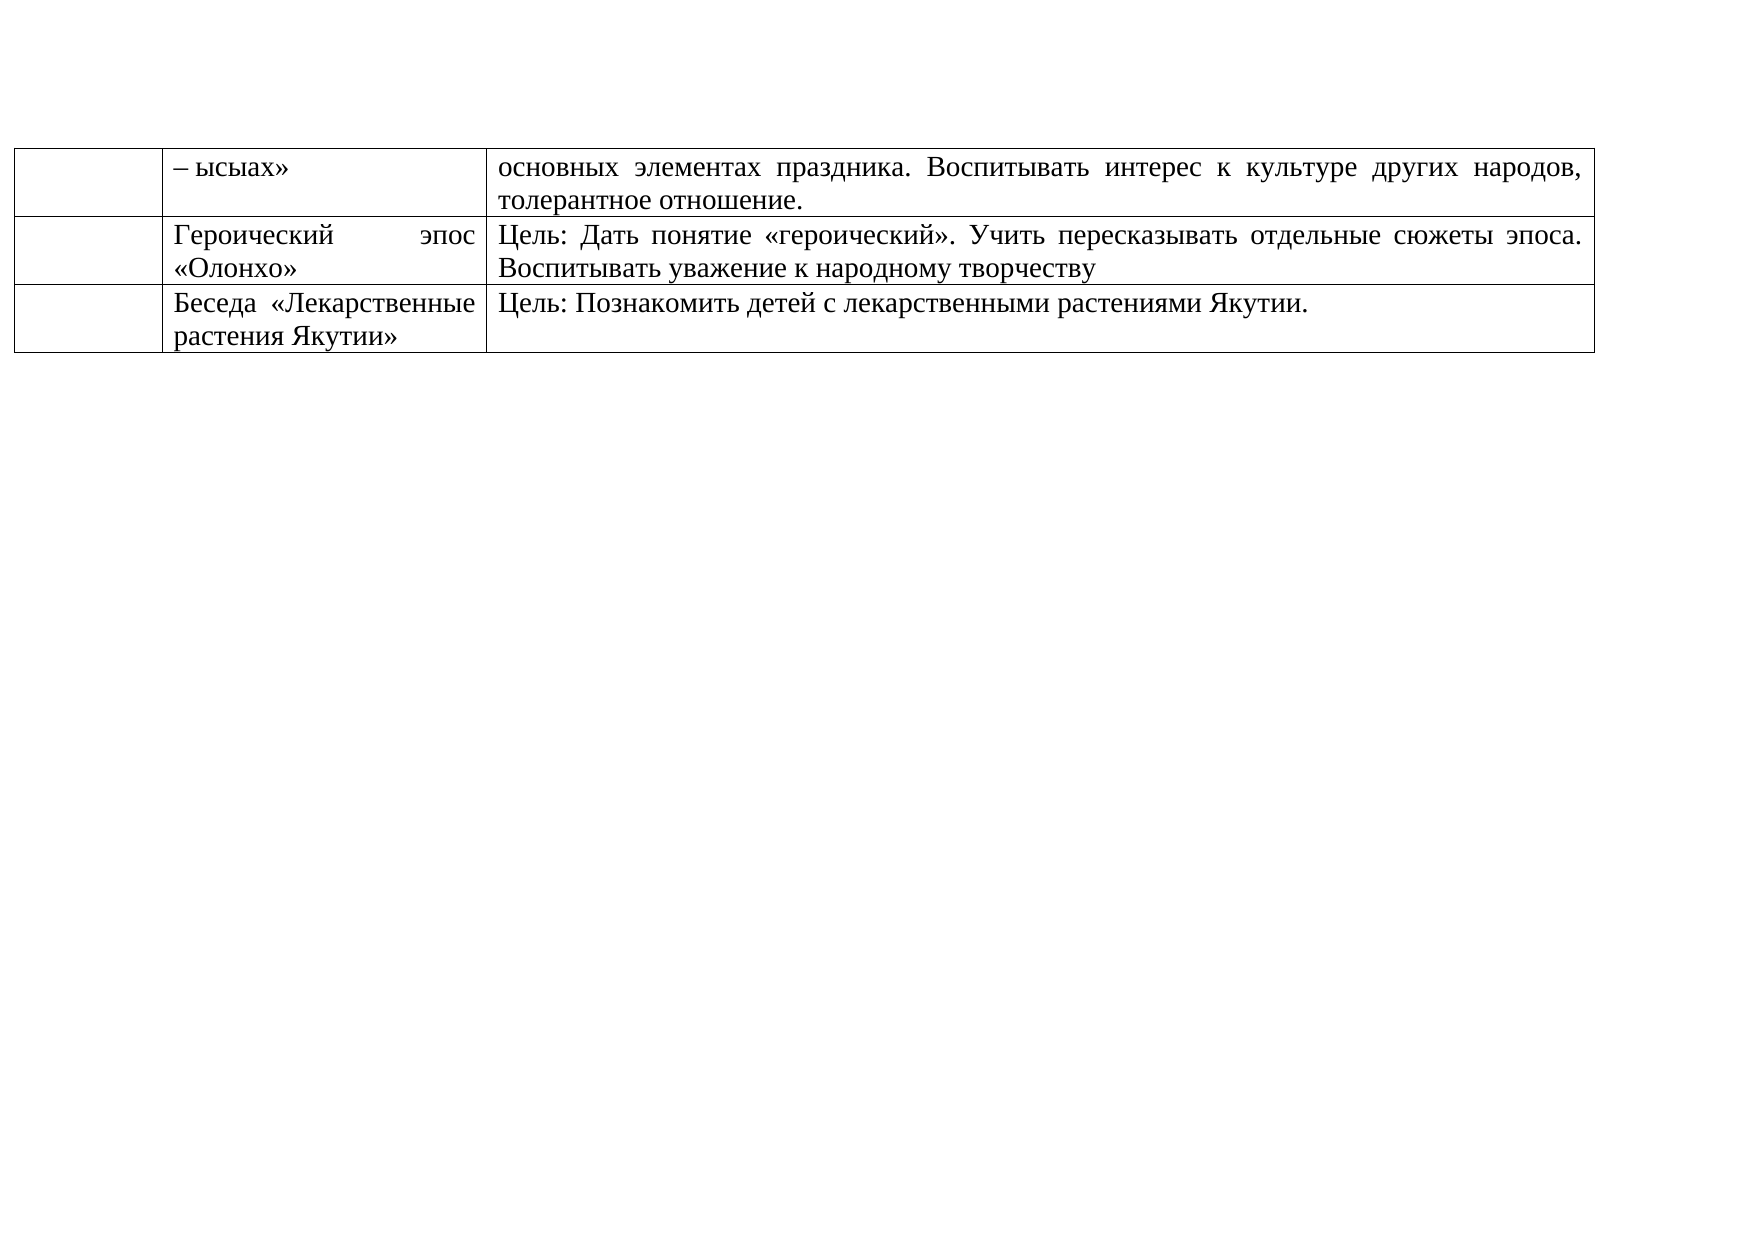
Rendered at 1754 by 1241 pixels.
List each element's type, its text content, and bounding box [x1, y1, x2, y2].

table_cell Цель: Познакомить детей с лекарственными растениями Якутии. [487, 285, 1594, 352]
table_cell [15, 217, 162, 284]
table_cell [15, 149, 162, 216]
table_cell Цель: Дать понятие «героический». Учить пересказывать отдельные сюжеты эпоса. Воспитывать уважение к народному творчеству [487, 217, 1594, 284]
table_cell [163, 149, 486, 216]
table_cell Героический эпос «Олонхо» [163, 217, 486, 284]
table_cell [487, 149, 1594, 216]
table_cell [15, 285, 162, 352]
table_cell Беседа «Лекарственные растения Якутии» [163, 285, 486, 352]
